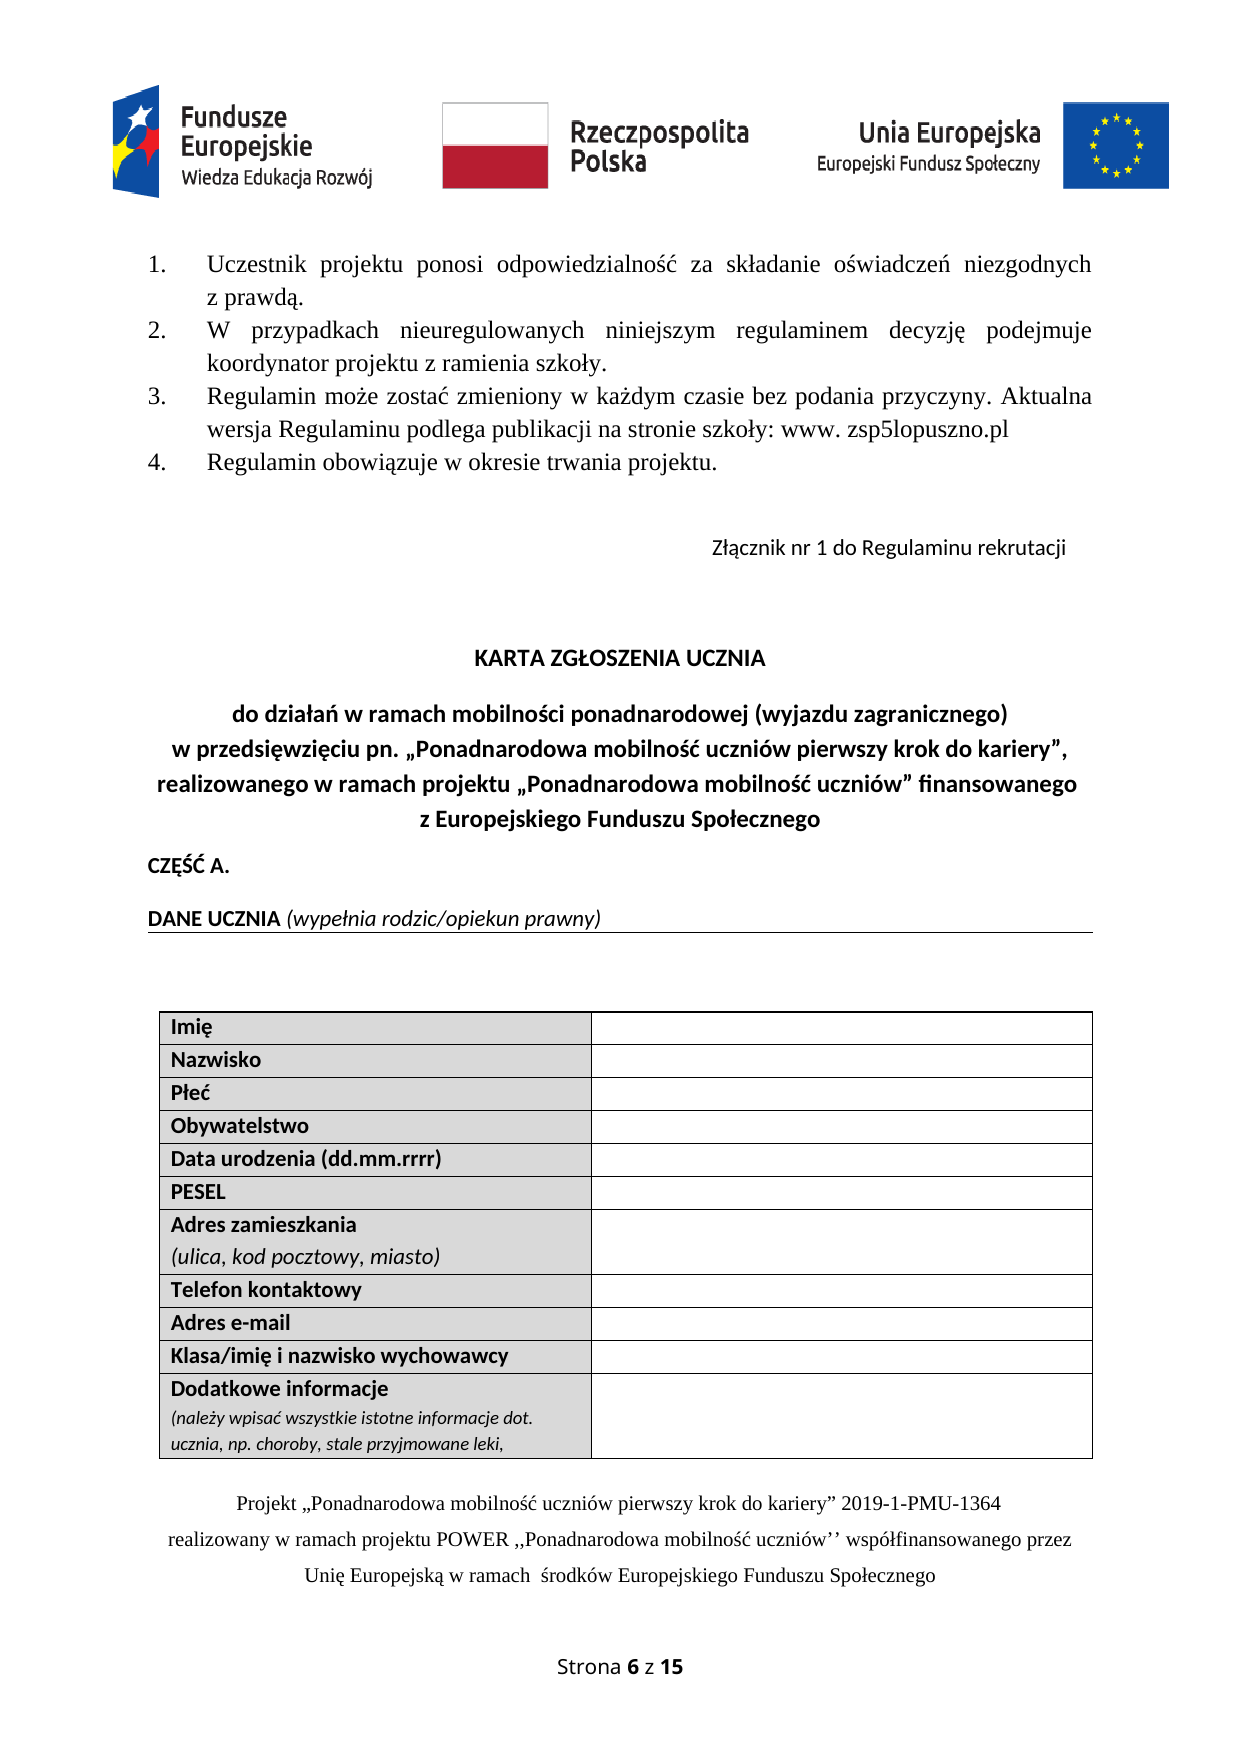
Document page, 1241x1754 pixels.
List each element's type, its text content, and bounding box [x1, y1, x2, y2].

list Regulamin obowiązuje w okresie trwania projektu. [148, 447, 1093, 476]
table_cell [592, 1210, 1092, 1274]
list Uczestnik projektu ponosi odpowiedzialność za składanie oświadczeń niezgodnych z prawdą. [148, 249, 1093, 311]
table_cell [592, 1111, 1092, 1143]
picture [112, 85, 1169, 212]
table_cell [592, 1341, 1092, 1373]
table_cell Obywatelstwo [160, 1111, 591, 1143]
table_cell Data urodzenia (dd.mm.rrrr) [160, 1144, 591, 1176]
text CZĘŚĆ A. [148, 851, 1093, 879]
table_cell [592, 1308, 1092, 1340]
table_cell [592, 1045, 1092, 1077]
table_cell Adres zamieszkania (ulica, kod pocztowy, miasto) [160, 1210, 591, 1274]
table_cell [592, 1374, 1092, 1458]
text Złącznik nr 1 do Regulaminu rekrutacji [148, 533, 1093, 562]
table_cell [592, 1144, 1092, 1176]
table_cell [592, 1078, 1092, 1110]
table_header [592, 1013, 1092, 1044]
table_cell PESEL [160, 1177, 591, 1209]
table_cell [592, 1177, 1092, 1209]
text KARTA ZGŁOSZENIA UCZNIA [148, 642, 1093, 673]
list Regulamin może zostać zmieniony w każdym czasie bez podania przyczyny. Aktualna wersja Regulaminu podlega publikacji na stronie szkoły: www. zsp5lopuszno.pl [148, 381, 1093, 443]
list W przypadkach nieuregulowanych niniejszym regulaminem decyzję podejmuje koordynator projektu z ramienia szkoły. [148, 315, 1093, 377]
table_cell Płeć [160, 1078, 591, 1110]
table_cell Adres e-mail [160, 1308, 591, 1340]
table_cell Telefon kontaktowy [160, 1275, 591, 1307]
text DANE UCZNIA (wypełnia rodzic/opiekun prawny) [148, 904, 1093, 932]
table_cell Klasa/imię i nazwisko wychowawcy [160, 1341, 591, 1373]
table_cell Nazwisko [160, 1045, 591, 1077]
table_cell [592, 1275, 1092, 1307]
table_header Imię [160, 1013, 591, 1044]
text do działań w ramach mobilności ponadnarodowej (wyjazdu zagranicznego) w przedsięwzięciu pn. „Ponadnarodowa mobilność uczniów pierwszy krok do kariery”, realizowanego w ramach projektu „Ponadnarodowa mobilność uczniów” finansowanego z Europejskiego Funduszu Społecznego [148, 698, 1093, 834]
